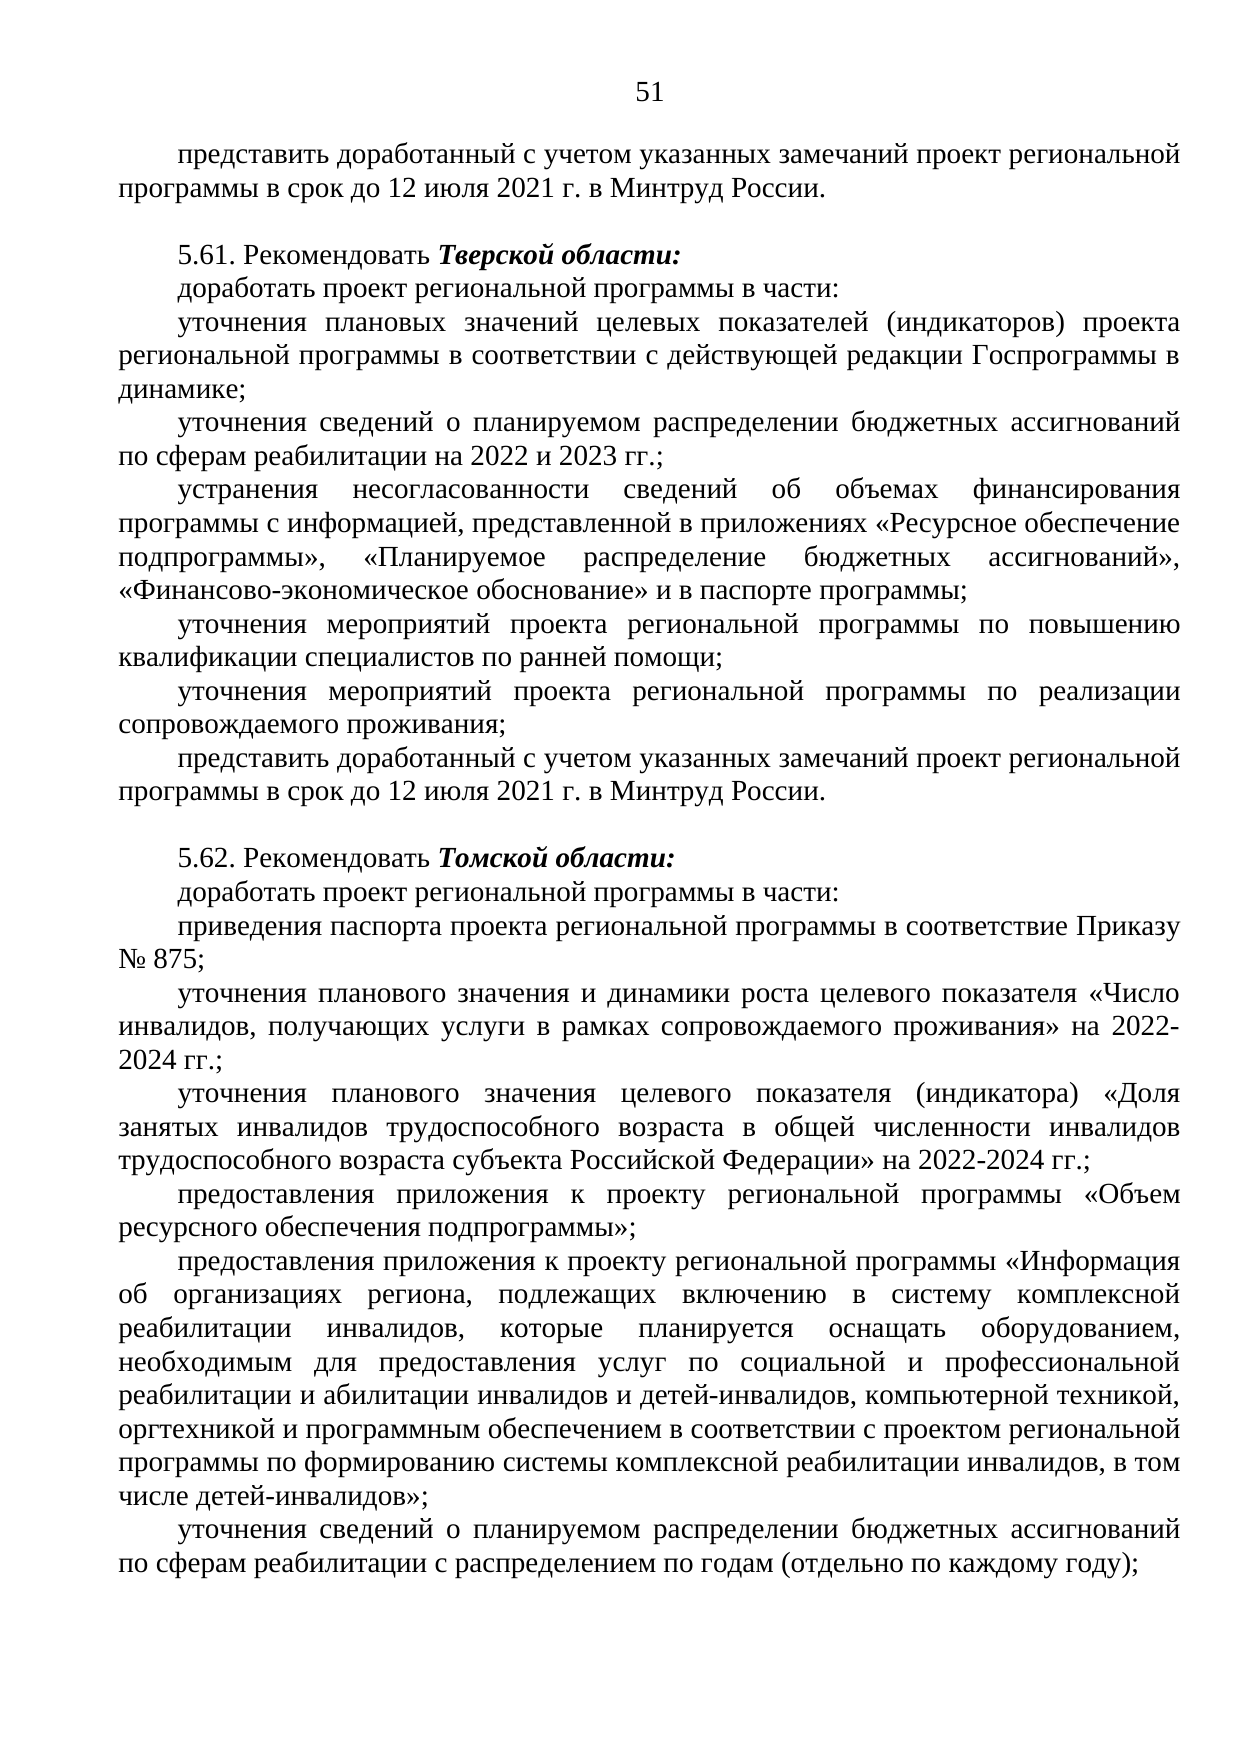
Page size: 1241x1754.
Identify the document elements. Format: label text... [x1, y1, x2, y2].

text устранения несогласованности сведений об объемах финансирования программы с информацией, представленной в приложениях «Ресурсное обеспечение подпрограммы», «Планируемое распределение бюджетных ассигнований», «Финансово-экономическое обоснование» и в паспорте программы; [118, 472, 1181, 606]
text уточнения сведений о планируемом распределении бюджетных ассигнований по сферам реабилитации с распределением по годам (отдельно по каждому году); [118, 1511, 1181, 1578]
text уточнения мероприятий проекта региональной программы по реализации сопровождаемого проживания; [118, 673, 1181, 740]
text уточнения мероприятий проекта региональной программы по повышению квалификации специалистов по ранней помощи; [118, 606, 1181, 673]
text предоставления приложения к проекту региональной программы «Информация об организациях региона, подлежащих включению в систему комплексной реабилитации инвалидов, которые планируется оснащать оборудованием, необходимым для предоставления услуг по социальной и профессиональной реабилитации и абилитации инвалидов и детей-инвалидов, компьютерной техникой, оргтехникой и программным обеспечением в соответствии с проектом региональной программы по формированию системы комплексной реабилитации инвалидов, в том числе детей-инвалидов»; [118, 1243, 1181, 1511]
text доработать проект региональной программы в части: [118, 874, 1181, 908]
text уточнения сведений о планируемом распределении бюджетных ассигнований по сферам реабилитации на 2022 и 2023 гг.; [118, 404, 1181, 472]
text 5.62. Рекомендовать Томской области: [118, 841, 1181, 874]
text 5.61. Рекомендовать Тверской области: [118, 237, 1181, 270]
text доработать проект региональной программы в части: [118, 270, 1181, 304]
text уточнения плановых значений целевых показателей (индикаторов) проекта региональной программы в соответствии с действующей редакции Госпрограммы в динамике; [118, 304, 1181, 404]
text уточнения планового значения целевого показателя (индикатора) «Доля занятых инвалидов трудоспособного возраста в общей численности инвалидов трудоспособного возраста субъекта Российской Федерации» на 2022-2024 гг.; [118, 1075, 1181, 1176]
text приведения паспорта проекта региональной программы в соответствие Приказу № 875; [118, 908, 1181, 975]
text предоставления приложения к проекту региональной программы «Объем ресурсного обеспечения подпрограммы»; [118, 1176, 1181, 1243]
text представить доработанный с учетом указанных замечаний проект региональной программы в срок до 12 июля 2021 г. в Минтруд России. [118, 136, 1181, 203]
text представить доработанный с учетом указанных замечаний проект региональной программы в срок до 12 июля 2021 г. в Минтруд России. [118, 740, 1181, 807]
text уточнения планового значения и динамики роста целевого показателя «Число инвалидов, получающих услуги в рамках сопровождаемого проживания» на 2022-2024 гг.; [118, 975, 1181, 1075]
